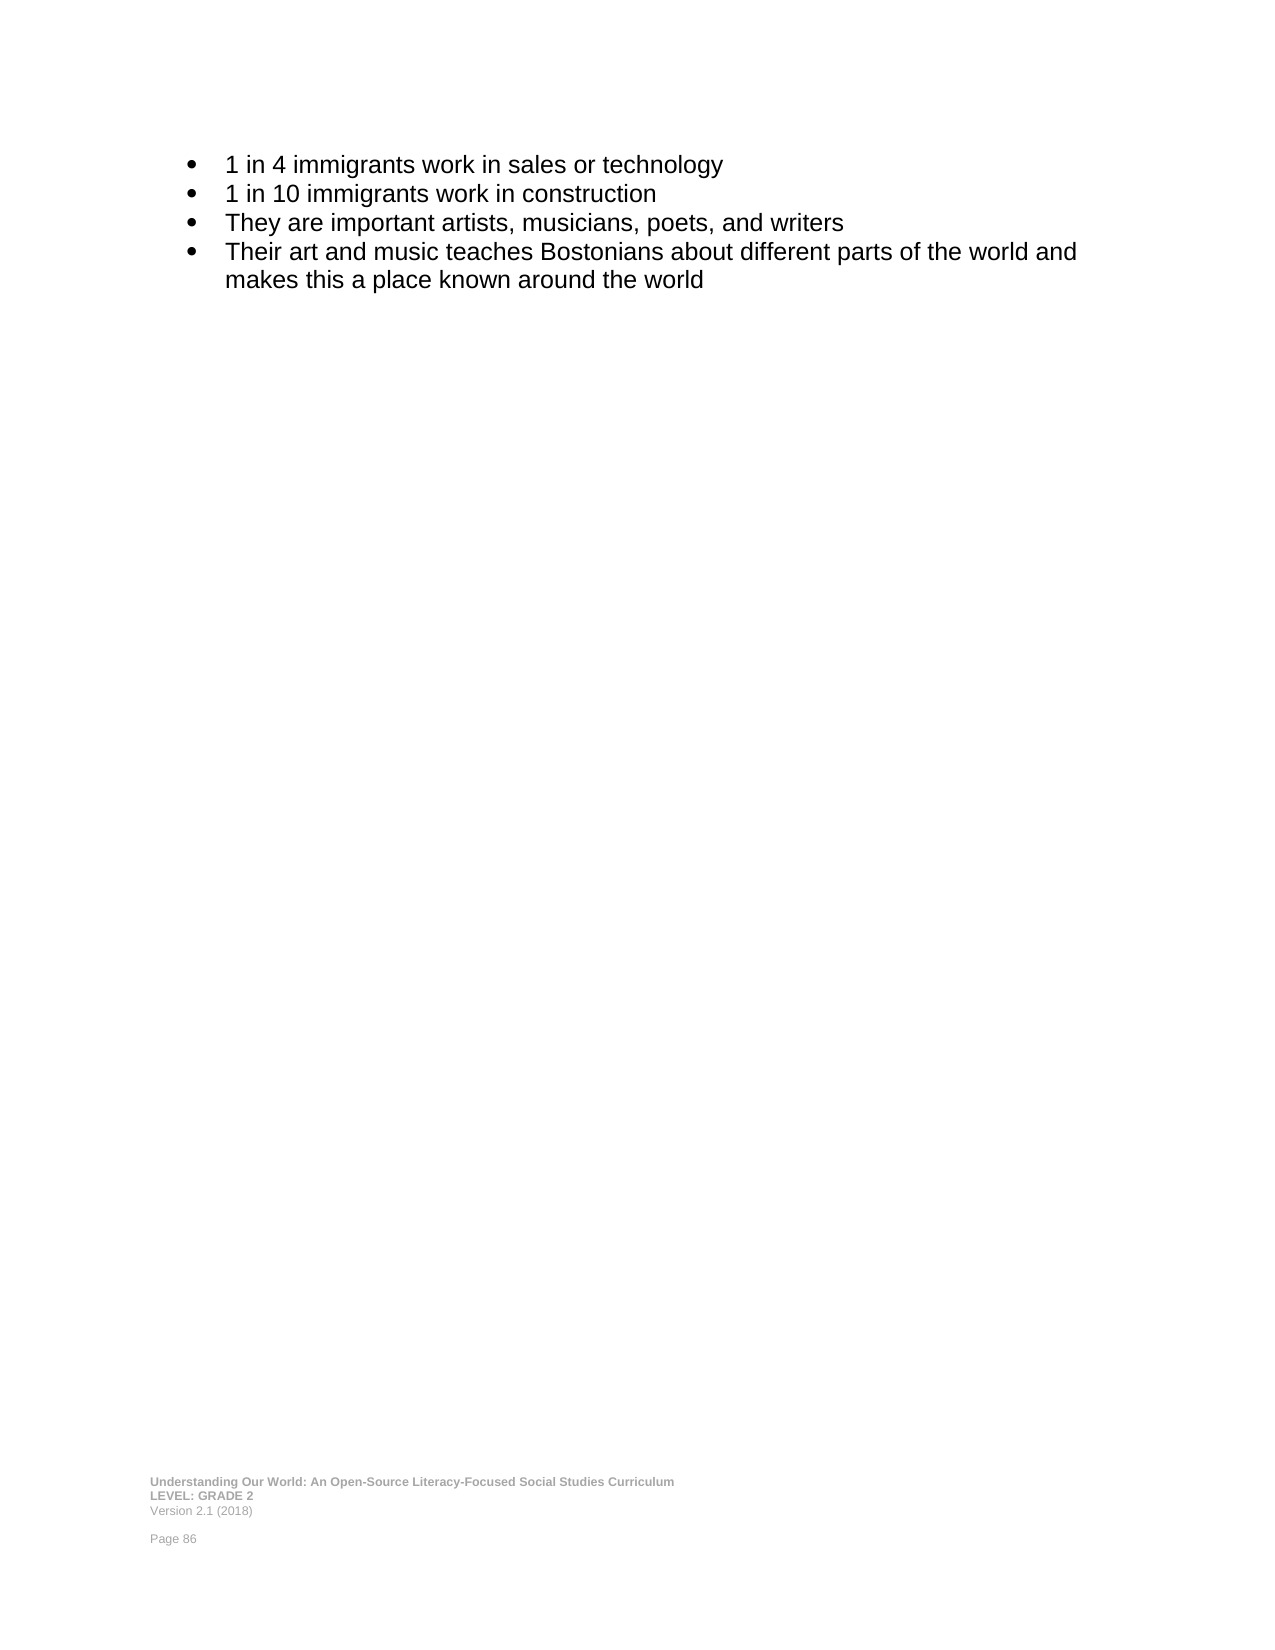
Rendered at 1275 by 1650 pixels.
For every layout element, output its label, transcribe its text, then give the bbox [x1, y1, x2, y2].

list 1 in 10 immigrants work in construction [187, 179, 1125, 208]
list Their art and music teaches Bostonians about different parts of the world and makes this a place known around the world [187, 237, 1125, 294]
list 1 in 4 immigrants work in sales or technology [187, 150, 1125, 179]
list They are important artists, musicians, poets, and writers [187, 208, 1125, 237]
